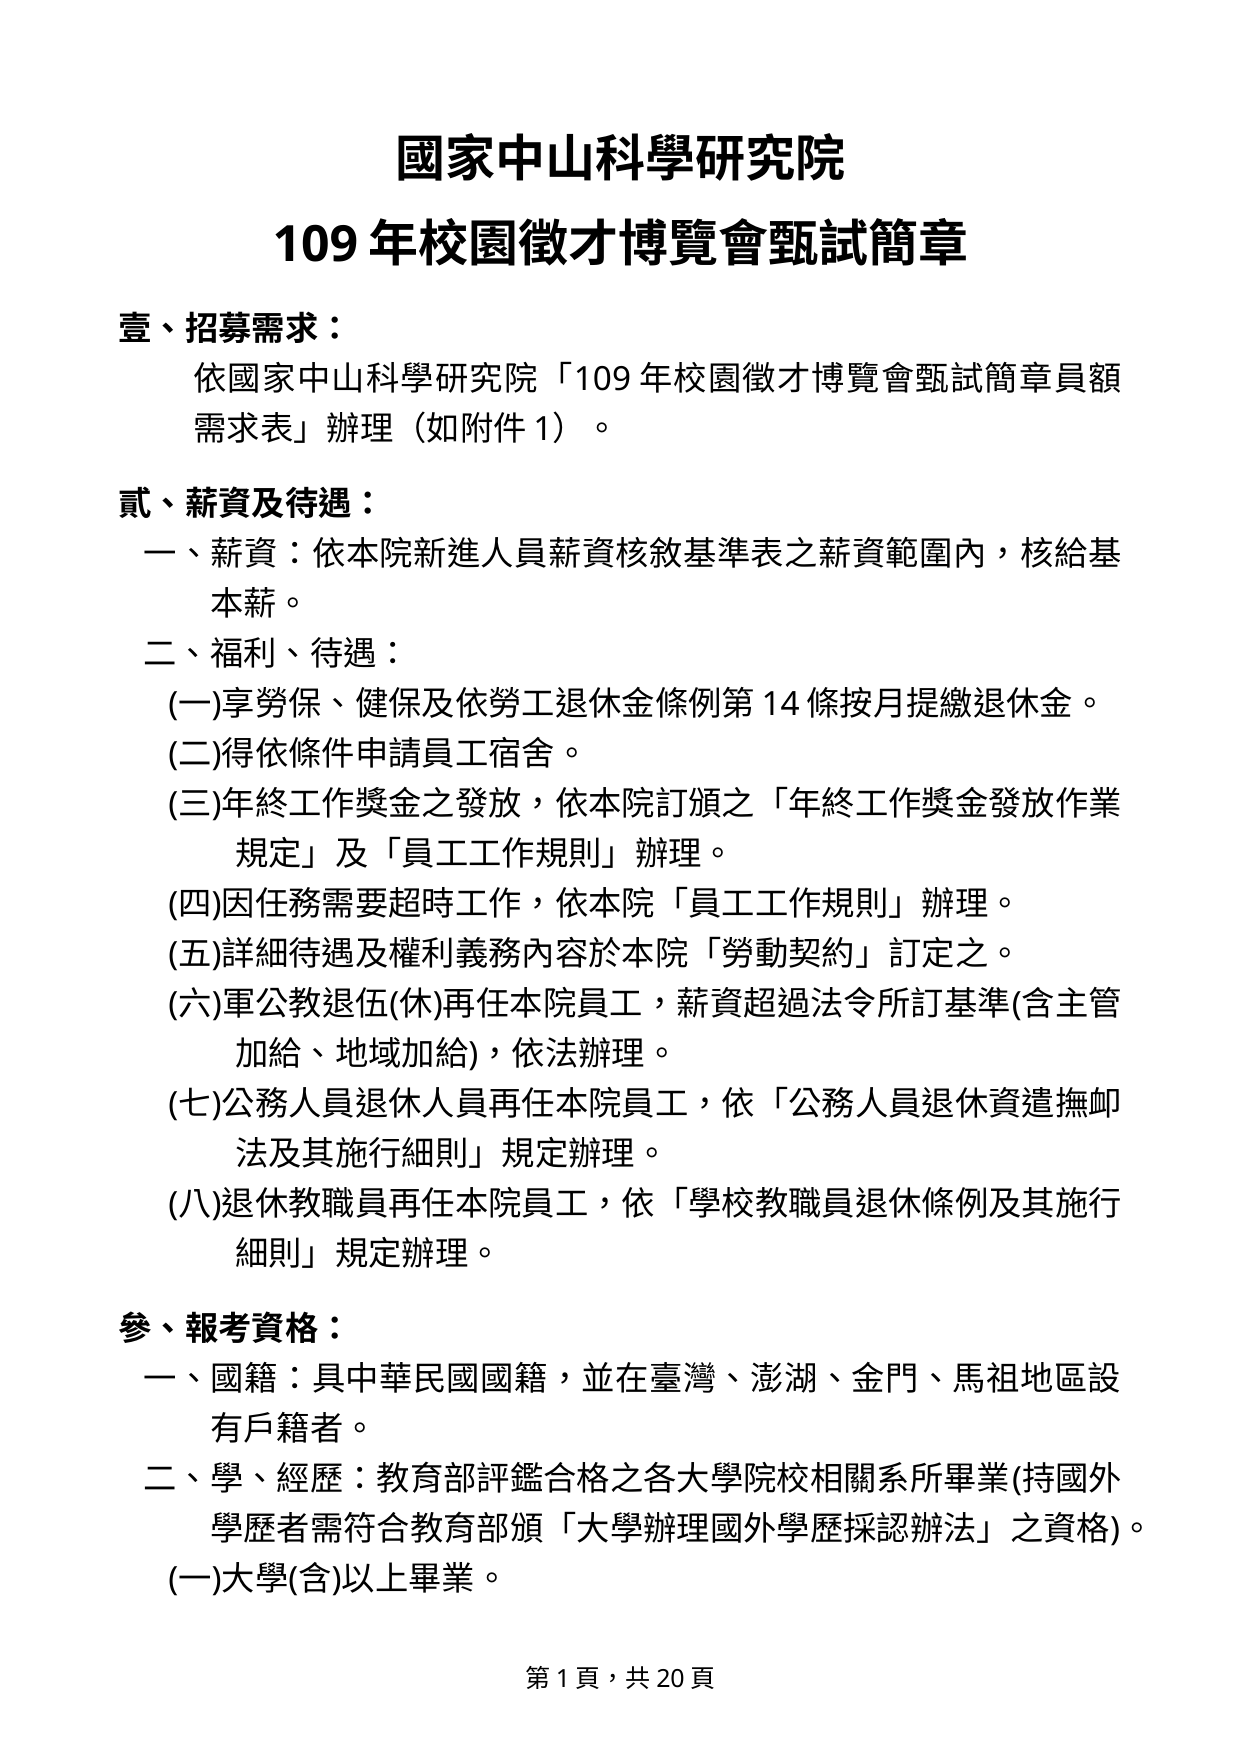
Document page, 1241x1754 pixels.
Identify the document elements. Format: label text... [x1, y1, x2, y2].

text 貳、薪資及待遇： [118, 476, 1122, 526]
text (一)享勞保、健保及依勞工退休金條例第14條按月提繳退休金。 [168, 676, 1122, 726]
text (七)公務人員退休人員再任本院員工，依「公務人員退休資遣撫卹法及其施行細則」規定辦理。 [168, 1076, 1122, 1176]
text (三)年終工作獎金之發放，依本院訂頒之「年終工作獎金發放作業規定」及「員工工作規則」辦理。 [168, 776, 1122, 876]
text 二、福利、待遇： [143, 626, 1122, 676]
text (五)詳細待遇及權利義務內容於本院「勞動契約」訂定之。 [168, 926, 1122, 976]
text (一)大學(含)以上畢業。 [168, 1551, 1122, 1601]
text 109年校園徵才博覽會甄試簡章 [118, 203, 1122, 276]
text (八)退休教職員再任本院員工，依「學校教職員退休條例及其施行細則」規定辦理。 [168, 1176, 1122, 1276]
text (四)因任務需要超時工作，依本院「員工工作規則」辦理。 [168, 876, 1122, 926]
text 壹、招募需求： [118, 301, 1122, 351]
text 一、國籍：具中華民國國籍，並在臺灣、澎湖、金門、馬祖地區設有戶籍者。 [143, 1351, 1122, 1451]
text (二)得依條件申請員工宿舍。 [168, 726, 1122, 776]
text 一、薪資：依本院新進人員薪資核敘基準表之薪資範圍內，核給基本薪。 [143, 526, 1122, 626]
text (六)軍公教退伍(休)再任本院員工，薪資超過法令所訂基準(含主管加給、地域加給)，依法辦理。 [168, 976, 1122, 1076]
text 依國家中山科學研究院「109年校園徵才博覽會甄試簡章員額需求表」辦理（如附件1）。 [193, 351, 1122, 451]
text 國家中山科學研究院 [118, 118, 1122, 191]
text 二、學、經歷：教育部評鑑合格之各大學院校相關系所畢業(持國外學歷者需符合教育部頒「大學辦理國外學歷採認辦法」之資格)。 [143, 1451, 1122, 1551]
text 參、報考資格： [118, 1301, 1122, 1351]
